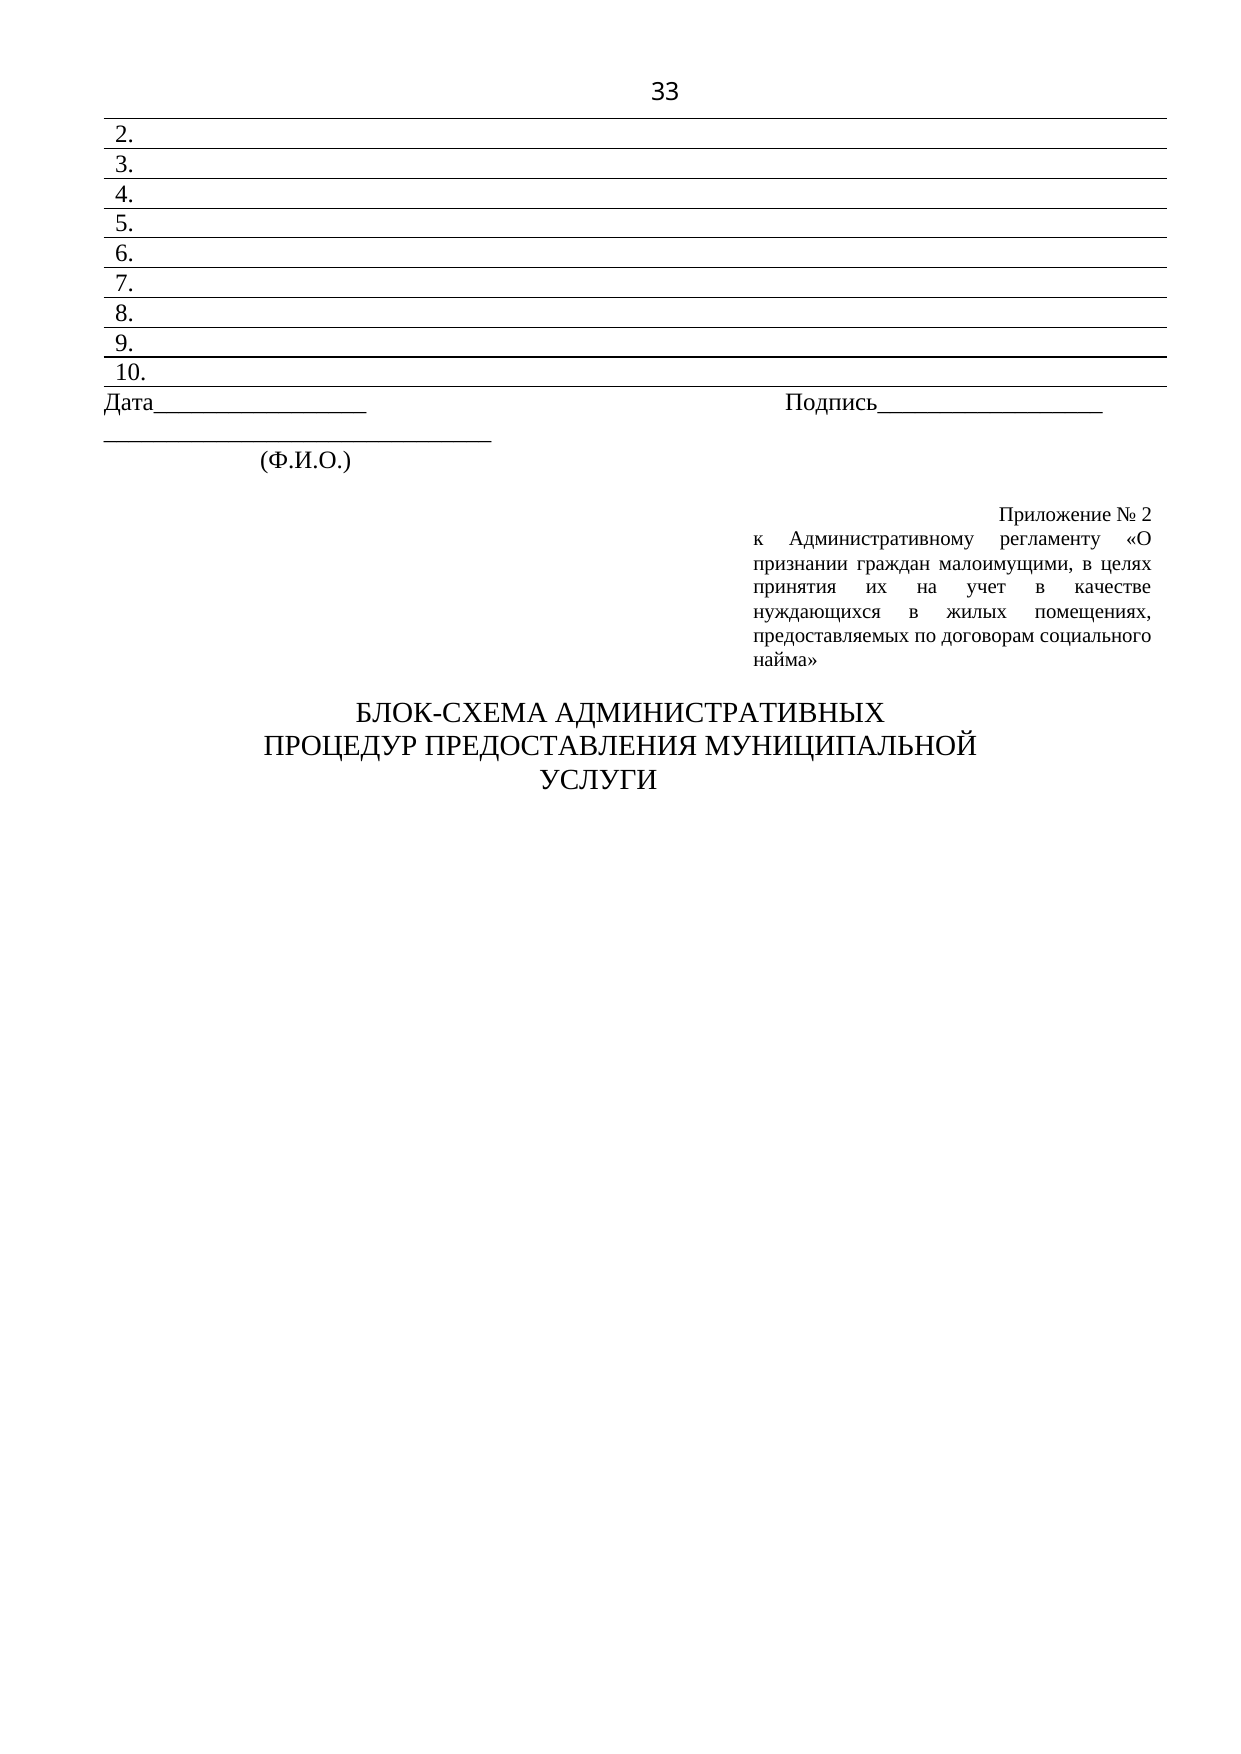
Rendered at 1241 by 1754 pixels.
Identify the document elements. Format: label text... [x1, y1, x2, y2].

text к Административному регламенту «О признании граждан малоимущими, в целях принятия их на учет в качестве нуждающихся в жилых помещениях, предоставляемых по договорам социального найма» [753, 526, 1152, 671]
table_cell 2. [104, 119, 1167, 148]
text _______________________________ [103, 416, 1152, 445]
text ПРОЦЕДУР ПРЕДОСТАВЛЕНИЯ МУНИЦИПАЛЬНОЙ УСЛУГИ [192, 728, 1004, 795]
text Приложение № 2 [724, 502, 1152, 526]
text БЛОК-СХЕМА АДМИНИСТРАТИВНЫХ [192, 695, 1004, 728]
table_cell 10. [104, 358, 1167, 386]
table_cell 5. [104, 209, 1167, 237]
table_cell 3. [104, 149, 1167, 178]
table_cell 6. [104, 238, 1167, 267]
table_cell 8. [104, 298, 1167, 327]
table_cell 9. [104, 328, 1167, 356]
table_cell 7. [104, 268, 1167, 297]
text Дата_________________ Подпись__________________ [103, 387, 1152, 416]
table_cell 4. [104, 179, 1167, 207]
text (Ф.И.О.) [103, 445, 1152, 473]
